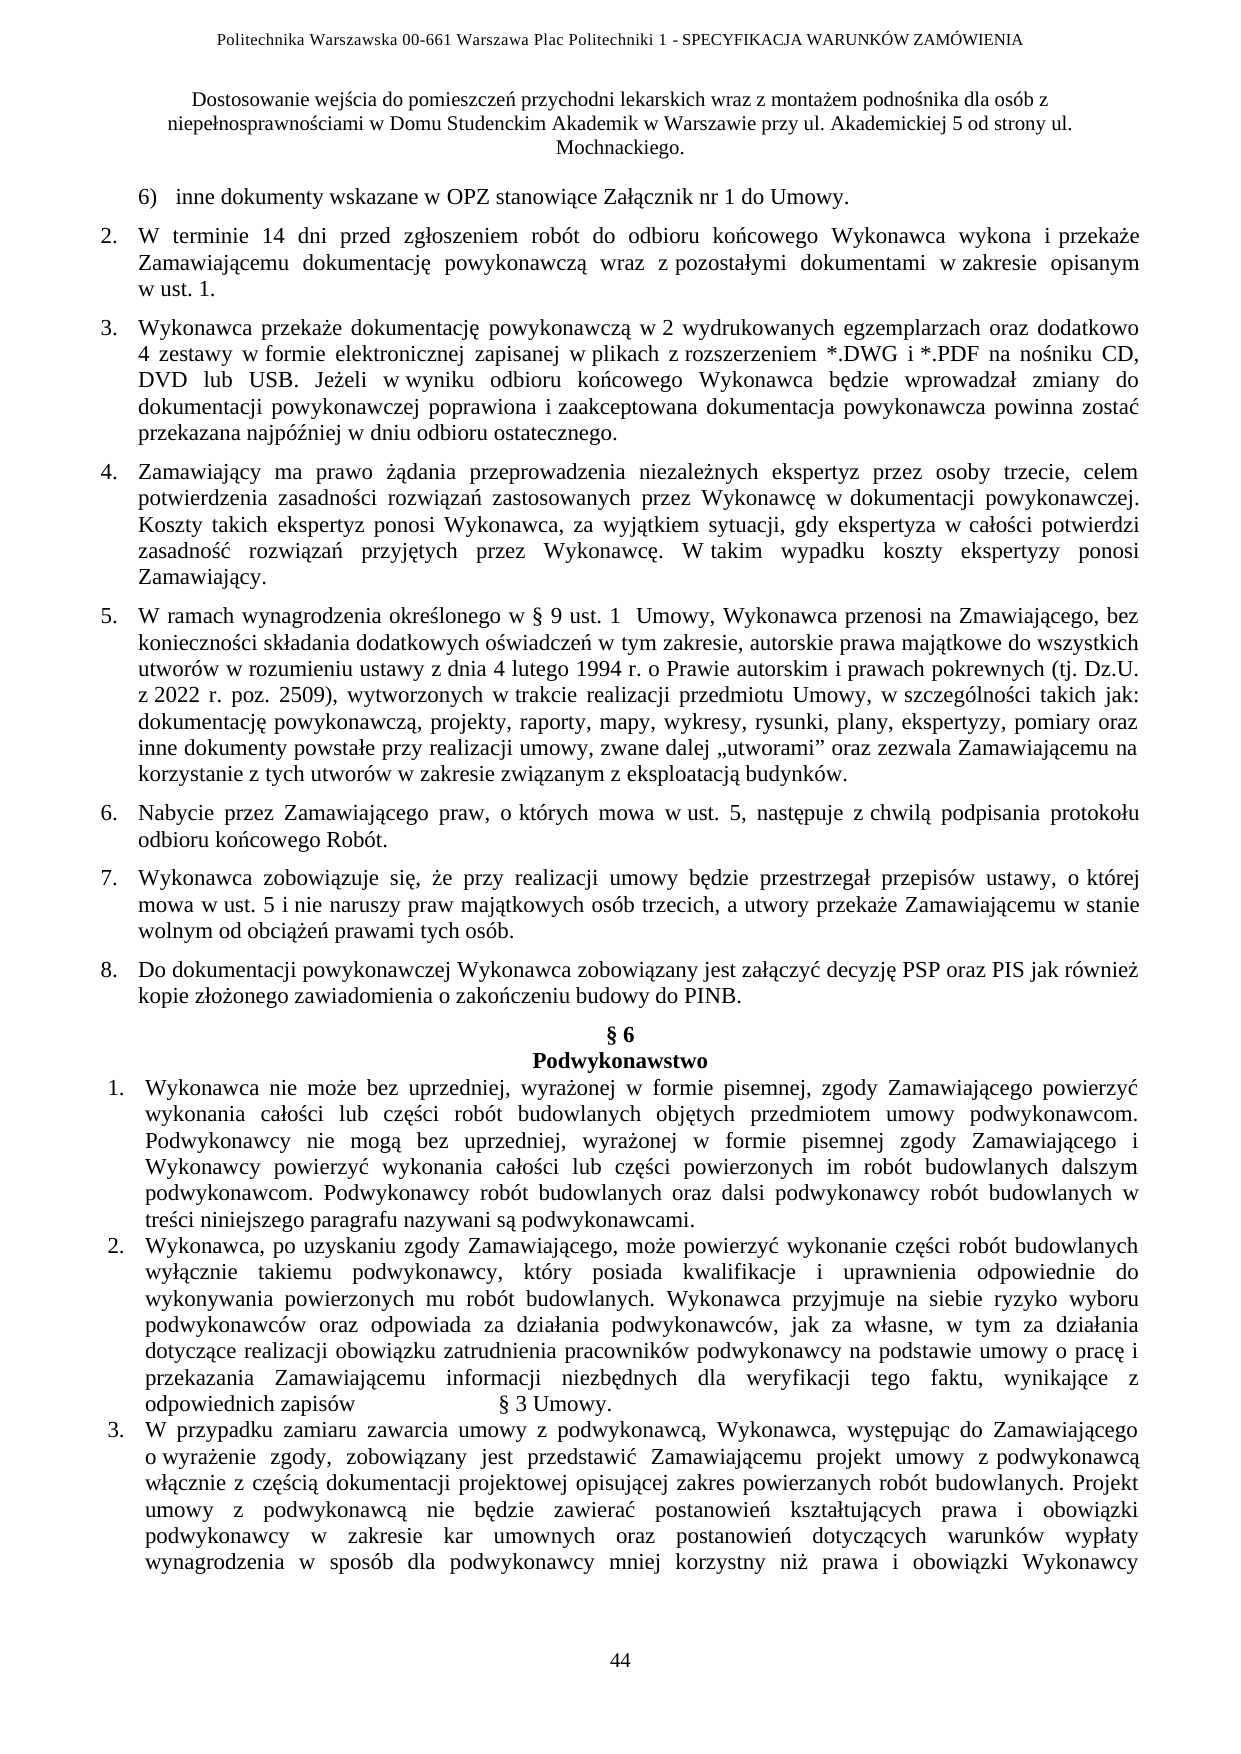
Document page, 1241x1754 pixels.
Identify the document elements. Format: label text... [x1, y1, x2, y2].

list Wykonawca, po uzyskaniu zgody Zamawiającego, może powierzyć wykonanie części robót budowlanych wyłącznie takiemu podwykonawcy, który posiada kwalifikacje i uprawnienia odpowiednie do wykonywania powierzonych mu robót budowlanych. Wykonawca przyjmuje na siebie ryzyko wyboru podwykonawców oraz odpowiada za działania podwykonawców, jak za własne, w tym za działania dotyczące realizacji obowiązku zatrudnienia pracowników podwykonawcy na podstawie umowy o pracę i przekazania Zamawiającemu informacji niezbędnych dla weryfikacji tego faktu, wynikające z odpowiednich zapisów § 3 Umowy. [107, 1232, 1140, 1417]
list Zamawiający ma prawo żądania przeprowadzenia niezależnych ekspertyz przez osoby trzecie, celem potwierdzenia zasadności rozwiązań zastosowanych przez Wykonawcę w dokumentacji powykonawczej. Koszty takich ekspertyz ponosi Wykonawca, za wyjątkiem sytuacji, gdy ekspertyza w całości potwierdzi zasadność rozwiązań przyjętych przez Wykonawcę. W takim wypadku koszty ekspertyzy ponosi Zamawiający. [100, 458, 1140, 590]
list Wykonawca zobowiązuje się, że przy realizacji umowy będzie przestrzegał przepisów ustawy, o której mowa w ust. 5 i nie naruszy praw majątkowych osób trzecich, a utwory przekaże Zamawiającemu w stanie wolnym od obciążeń prawami tych osób. [100, 864, 1140, 943]
text § 6 [100, 1021, 1140, 1048]
text Podwykonawstwo [100, 1048, 1140, 1074]
list W ramach wynagrodzenia określonego w § 9 ust. 1 Umowy, Wykonawca przenosi na Zmawiającego, bez konieczności składania dodatkowych oświadczeń w tym zakresie, autorskie prawa majątkowe do wszystkich utworów w rozumieniu ustawy z dnia 4 lutego 1994 r. o Prawie autorskim i prawach pokrewnych (tj. Dz.U. z 2022 r. poz. 2509), wytworzonych w trakcie realizacji przedmiotu Umowy, w szczególności takich jak: dokumentację powykonawczą, projekty, raporty, mapy, wykresy, rysunki, plany, ekspertyzy, pomiary oraz inne dokumenty powstałe przy realizacji umowy, zwane dalej „utworami” oraz zezwala Zamawiającemu na korzystanie z tych utworów w zakresie związanym z eksploatacją budynków. [100, 602, 1140, 787]
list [107, 1417, 1140, 1575]
list inne dokumenty wskazane w OPZ stanowiące Załącznik nr 1 do Umowy. [138, 183, 1140, 210]
list Wykonawca przekaże dokumentację powykonawczą w 2 wydrukowanych egzemplarzach oraz dodatkowo 4 zestawy w formie elektronicznej zapisanej w plikach z rozszerzeniem *.DWG i *.PDF na nośniku CD, DVD lub USB. Jeżeli w wyniku odbioru końcowego Wykonawca będzie wprowadzał zmiany do dokumentacji powykonawczej poprawiona i zaakceptowana dokumentacja powykonawcza powinna zostać przekazana najpóźniej w dniu odbioru ostatecznego. [100, 314, 1140, 446]
list W terminie 14 dni przed zgłoszeniem robót do odbioru końcowego Wykonawca wykona i przekaże Zamawiającemu dokumentację powykonawczą wraz z pozostałymi dokumentami w zakresie opisanym w ust. 1. [100, 222, 1140, 301]
list Wykonawca nie może bez uprzedniej, wyrażonej w formie pisemnej, zgody Zamawiającego powierzyć wykonania całości lub części robót budowlanych objętych przedmiotem umowy podwykonawcom. Podwykonawcy nie mogą bez uprzedniej, wyrażonej w formie pisemnej zgody Zamawiającego i Wykonawcy powierzyć wykonania całości lub części powierzonych im robót budowlanych dalszym podwykonawcom. Podwykonawcy robót budowlanych oraz dalsi podwykonawcy robót budowlanych w treści niniejszego paragrafu nazywani są podwykonawcami. [107, 1074, 1140, 1232]
list Do dokumentacji powykonawczej Wykonawca zobowiązany jest załączyć decyzję PSP oraz PIS jak również kopie złożonego zawiadomienia o zakończeniu budowy do PINB. [100, 956, 1140, 1009]
list Nabycie przez Zamawiającego praw, o których mowa w ust. 5, następuje z chwilą podpisania protokołu odbioru końcowego Robót. [100, 799, 1140, 852]
